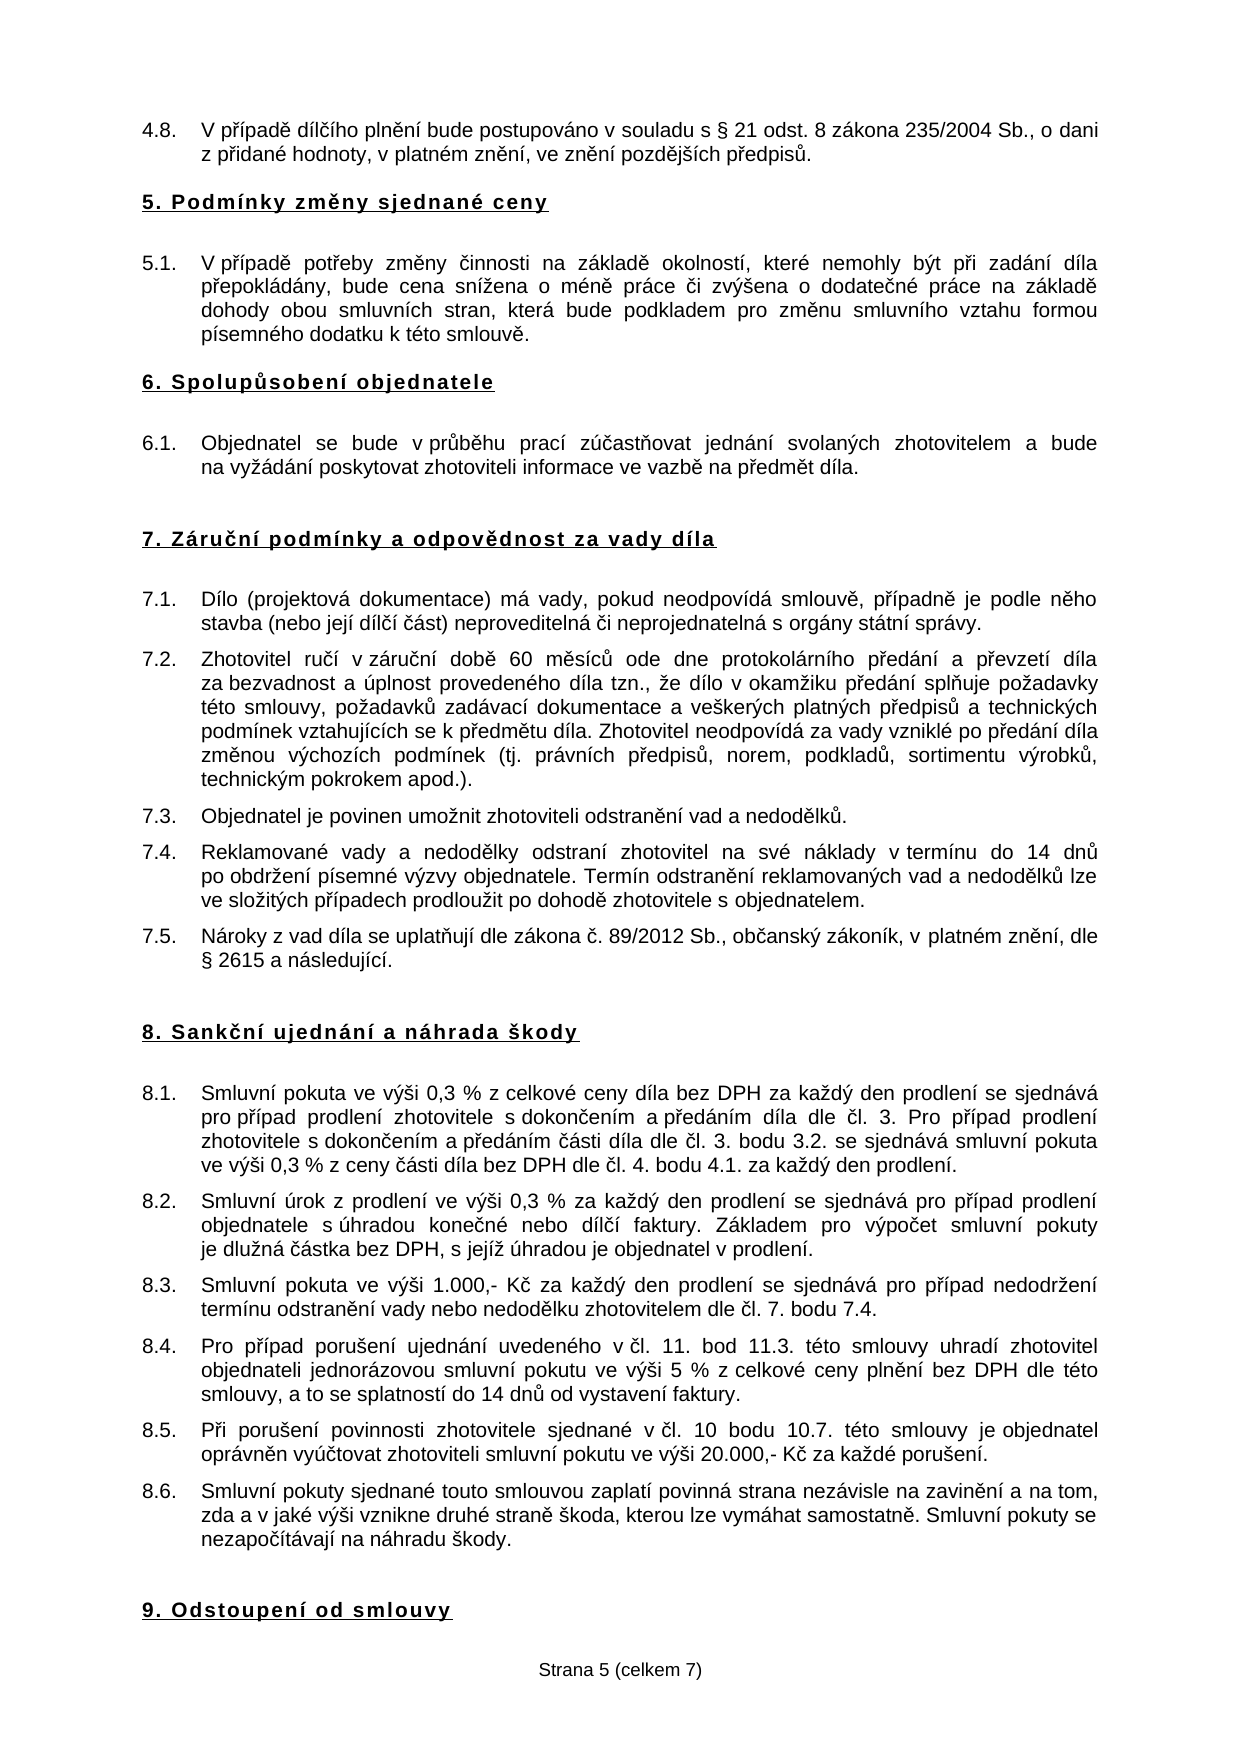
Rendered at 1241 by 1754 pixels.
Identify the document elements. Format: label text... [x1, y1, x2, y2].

list Nároky z vad díla se uplatňují dle zákona č. 89/2012 Sb., občanský zákoník, v platném znění, dle § 2615 a následující. [142, 924, 1098, 972]
text 9. Odstoupení od smlouvy [142, 1598, 1098, 1622]
text 8. Sankční ujednání a náhrada škody [142, 1020, 1098, 1044]
list Objednatel je povinen umožnit zhotoviteli odstranění vad a nedodělků. [142, 803, 1098, 827]
list Reklamované vady a nedodělky odstraní zhotovitel na své náklady v termínu do 14 dnů po obdržení písemné výzvy objednatele. Termín odstranění reklamovaných vad a nedodělků lze ve složitých případech prodloužit po dohodě zhotovitele s objednatelem. [142, 840, 1098, 912]
list Při porušení povinnosti zhotovitele sjednané v čl. 10 bodu 10.7. této smlouvy je objednatel oprávněn vyúčtovat zhotoviteli smluvní pokutu ve výši 20.000,- Kč za každé porušení. [142, 1418, 1098, 1466]
list Smluvní úrok z prodlení ve výši 0,3 % za každý den prodlení se sjednává pro případ prodlení objednatele s úhradou konečné nebo dílčí faktury. Základem pro výpočet smluvní pokuty je dlužná částka bez DPH, s jejíž úhradou je objednatel v prodlení. [142, 1189, 1098, 1261]
list Zhotovitel ručí v záruční době 60 měsíců ode dne protokolárního předání a převzetí díla za bezvadnost a úplnost provedeného díla tzn., že dílo v okamžiku předání splňuje požadavky této smlouvy, požadavků zadávací dokumentace a veškerých platných předpisů a technických podmínek vztahujících se k předmětu díla. Zhotovitel neodpovídá za vady vzniklé po předání díla změnou výchozích podmínek (tj. právních předpisů, norem, podkladů, sortimentu výrobků, technickým pokrokem apod.). [142, 647, 1098, 791]
list Dílo (projektová dokumentace) má vady, pokud neodpovídá smlouvě, případně je podle něho stavba (nebo její dílčí část) neproveditelná či neprojednatelná s orgány státní správy. [142, 587, 1098, 635]
text 6.1. Objednatel se bude v průběhu prací zúčastňovat jednání svolaných zhotovitelem a bude na vyžádání poskytovat zhotoviteli informace ve vazbě na předmět díla. [142, 431, 1098, 478]
list Pro případ porušení ujednání uvedeného v čl. 11. bod 11.3. této smlouvy uhradí zhotovitel objednateli jednorázovou smluvní pokutu ve výši 5 % z celkové ceny plnění bez DPH dle této smlouvy, a to se splatností do 14 dnů od vystavení faktury. [142, 1334, 1098, 1406]
text 5. Podmínky změny sjednané ceny [142, 190, 1098, 214]
list Smluvní pokuty sjednané touto smlouvou zaplatí povinná strana nezávisle na zavinění a na tom, zda a v jaké výši vznikne druhé straně škoda, kterou lze vymáhat samostatně. Smluvní pokuty se nezapočítávají na náhradu škody. [142, 1478, 1098, 1550]
list V případě potřeby změny činnosti na základě okolností, které nemohly být při zadání díla přepokládány, bude cena snížena o méně práce či zvýšena o dodatečné práce na základě dohody obou smluvních stran, která bude podkladem pro změnu smluvního vztahu formou písemného dodatku k této smlouvě. [142, 250, 1098, 346]
list Smluvní pokuta ve výši 0,3 % z celkové ceny díla bez DPH za každý den prodlení se sjednává pro případ prodlení zhotovitele s dokončením a předáním díla dle čl. 3. Pro případ prodlení zhotovitele s dokončením a předáním části díla dle čl. 3. bodu 3.2. se sjednává smluvní pokuta ve výši 0,3 % z ceny části díla bez DPH dle čl. 4. bodu 4.1. za každý den prodlení. [142, 1081, 1098, 1176]
text 6. Spolupůsobení objednatele [142, 370, 1098, 394]
list V případě dílčího plnění bude postupováno v souladu s § 21 odst. 8 zákona 235/2004 Sb., o dani z přidané hodnoty, v platném znění, ve znění pozdějších předpisů. [142, 118, 1098, 166]
list Smluvní pokuta ve výši 1.000,- Kč za každý den prodlení se sjednává pro případ nedodržení termínu odstranění vady nebo nedodělku zhotovitelem dle čl. 7. bodu 7.4. [142, 1273, 1098, 1321]
text 7. Záruční podmínky a odpovědnost za vady díla [142, 526, 1098, 550]
